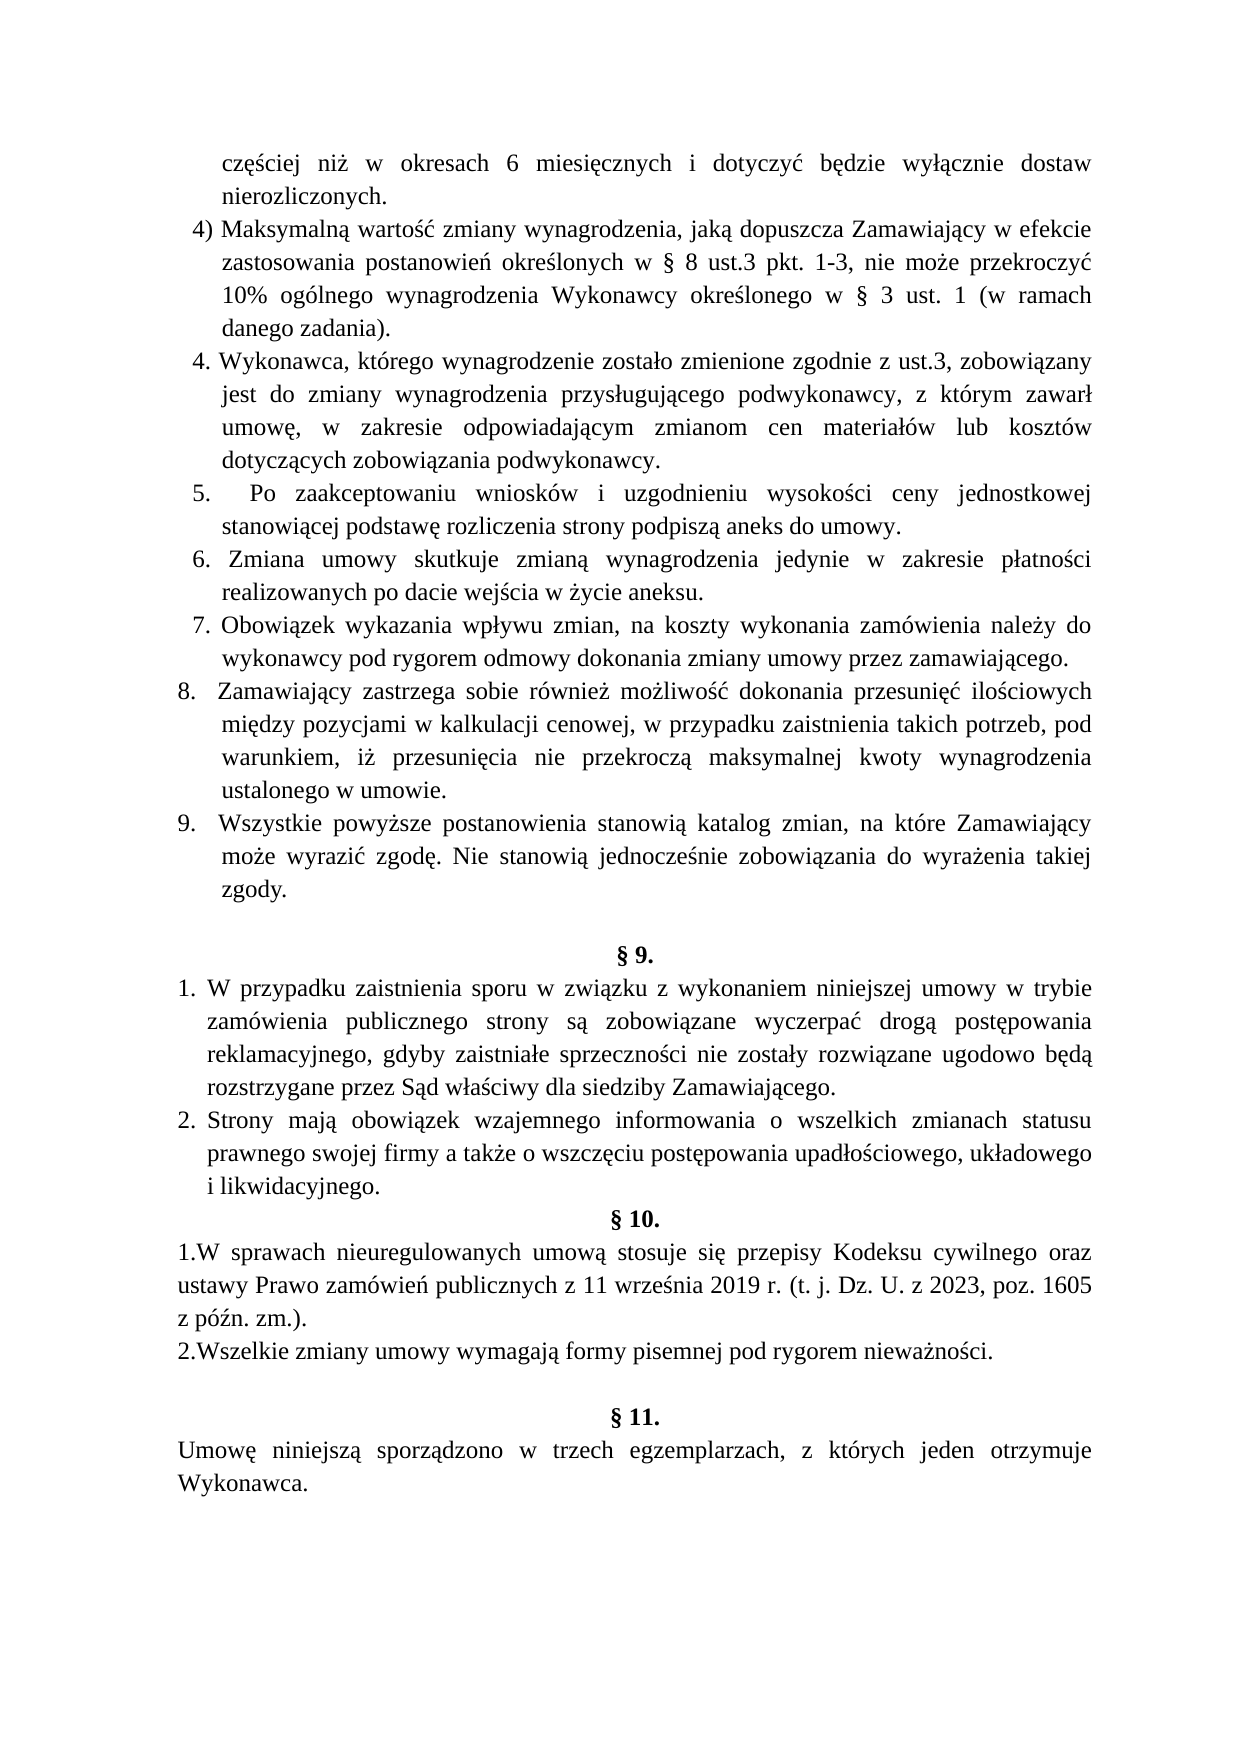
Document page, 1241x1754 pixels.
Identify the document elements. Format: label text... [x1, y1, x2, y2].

text 6. Zmiana umowy skutkuje zmianą wynagrodzenia jedynie w zakresie płatności realizowanych po dacie wejścia w życie aneksu. [192, 544, 1092, 606]
text § 11. [177, 1402, 1092, 1431]
text Umowę niniejszą sporządzono w trzech egzemplarzach, z których jeden otrzymuje Wykonawca. [177, 1436, 1092, 1497]
list Strony mają obowiązek wzajemnego informowania o wszelkich zmianach statusu prawnego swojej firmy a także o wszczęciu postępowania upadłościowego, układowego i likwidacyjnego. [177, 1105, 1092, 1200]
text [192, 148, 1092, 209]
text § 9. [177, 940, 1092, 969]
text 1.W sprawach nieuregulowanych umową stosuje się przepisy Kodeksu cywilnego oraz ustawy Prawo zamówień publicznych z 11 września 2019 r. (t. j. Dz. U. z 2023, poz. 1605 z późn. zm.). [177, 1237, 1092, 1332]
list W przypadku zaistnienia sporu w związku z wykonaniem niniejszej umowy w trybie zamówienia publicznego strony są zobowiązane wyczerpać drogą postępowania reklamacyjnego, gdyby zaistniałe sprzeczności nie zostały rozwiązane ugodowo będą rozstrzygane przez Sąd właściwy dla siedziby Zamawiającego. [177, 973, 1092, 1101]
text 4) Maksymalną wartość zmiany wynagrodzenia, jaką dopuszcza Zamawiający w efekcie zastosowania postanowień określonych w § 8 ust.3 pkt. 1-3, nie może przekroczyć 10% ogólnego wynagrodzenia Wykonawcy określonego w § 3 ust. 1 (w ramach danego zadania). [192, 214, 1092, 342]
text 8. Zamawiający zastrzega sobie również możliwość dokonania przesunięć ilościowych między pozycjami w kalkulacji cenowej, w przypadku zaistnienia takich potrzeb, pod warunkiem, iż przesunięcia nie przekroczą maksymalnej kwoty wynagrodzenia ustalonego w umowie. [177, 676, 1092, 804]
text 5. Po zaakceptowaniu wniosków i uzgodnieniu wysokości ceny jednostkowej stanowiącej podstawę rozliczenia strony podpiszą aneks do umowy. [192, 478, 1092, 540]
text 9. Wszystkie powyższe postanowienia stanowią katalog zmian, na które Zamawiający może wyrazić zgodę. Nie stanowią jednocześnie zobowiązania do wyrażenia takiej zgody. [177, 808, 1092, 903]
text 4. Wykonawca, którego wynagrodzenie zostało zmienione zgodnie z ust.3, zobowiązany jest do zmiany wynagrodzenia przysługującego podwykonawcy, z którym zawarł umowę, w zakresie odpowiadającym zmianom cen materiałów lub kosztów dotyczących zobowiązania podwykonawcy. [192, 346, 1092, 474]
text 2.Wszelkie zmiany umowy wymagają formy pisemnej pod rygorem nieważności. [177, 1336, 1092, 1365]
text § 10. [177, 1204, 1092, 1233]
text 7. Obowiązek wykazania wpływu zmian, na koszty wykonania zamówienia należy do wykonawcy pod rygorem odmowy dokonania zmiany umowy przez zamawiającego. [192, 610, 1092, 672]
